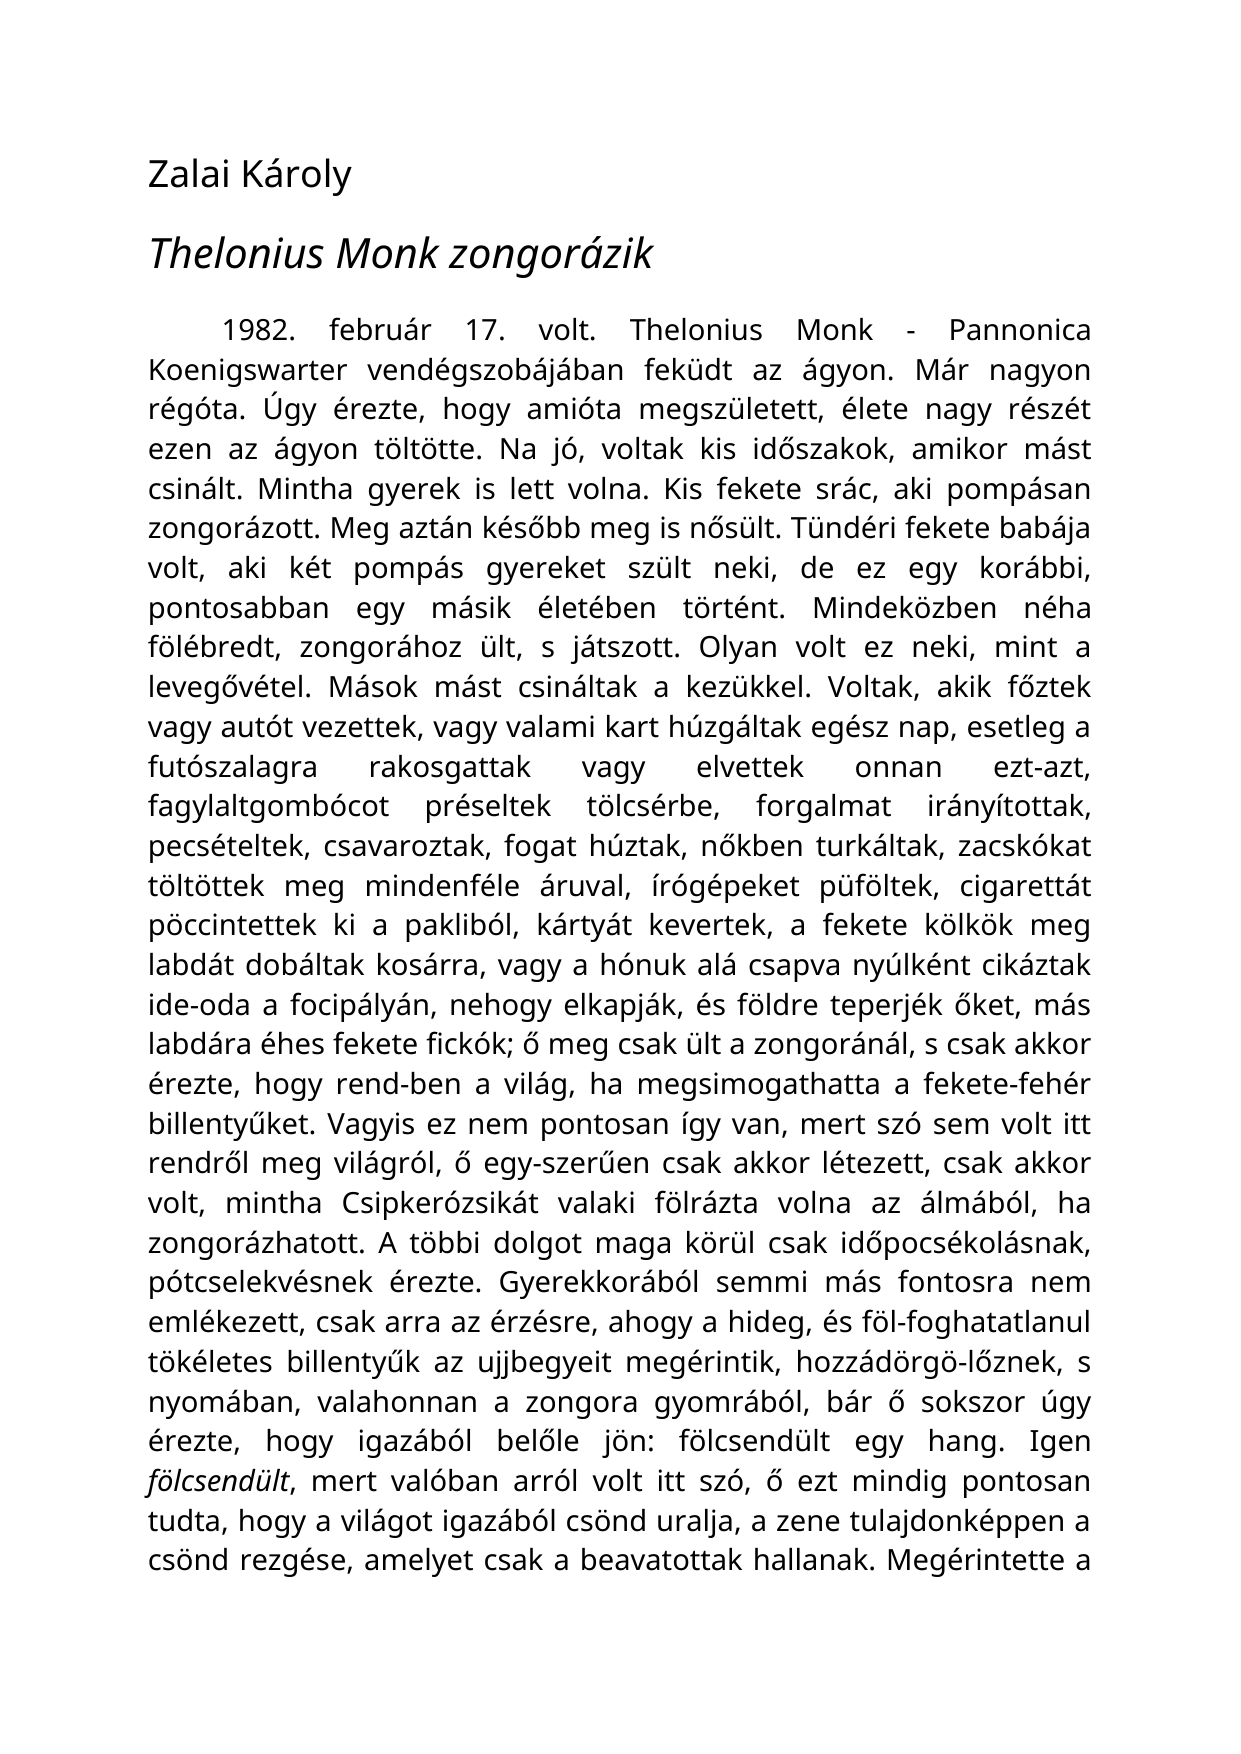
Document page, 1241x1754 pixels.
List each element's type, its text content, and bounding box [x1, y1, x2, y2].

text Zalai Károly [148, 148, 1093, 199]
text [148, 309, 1093, 1579]
text Thelonius Monk zongorázik [148, 224, 1093, 281]
